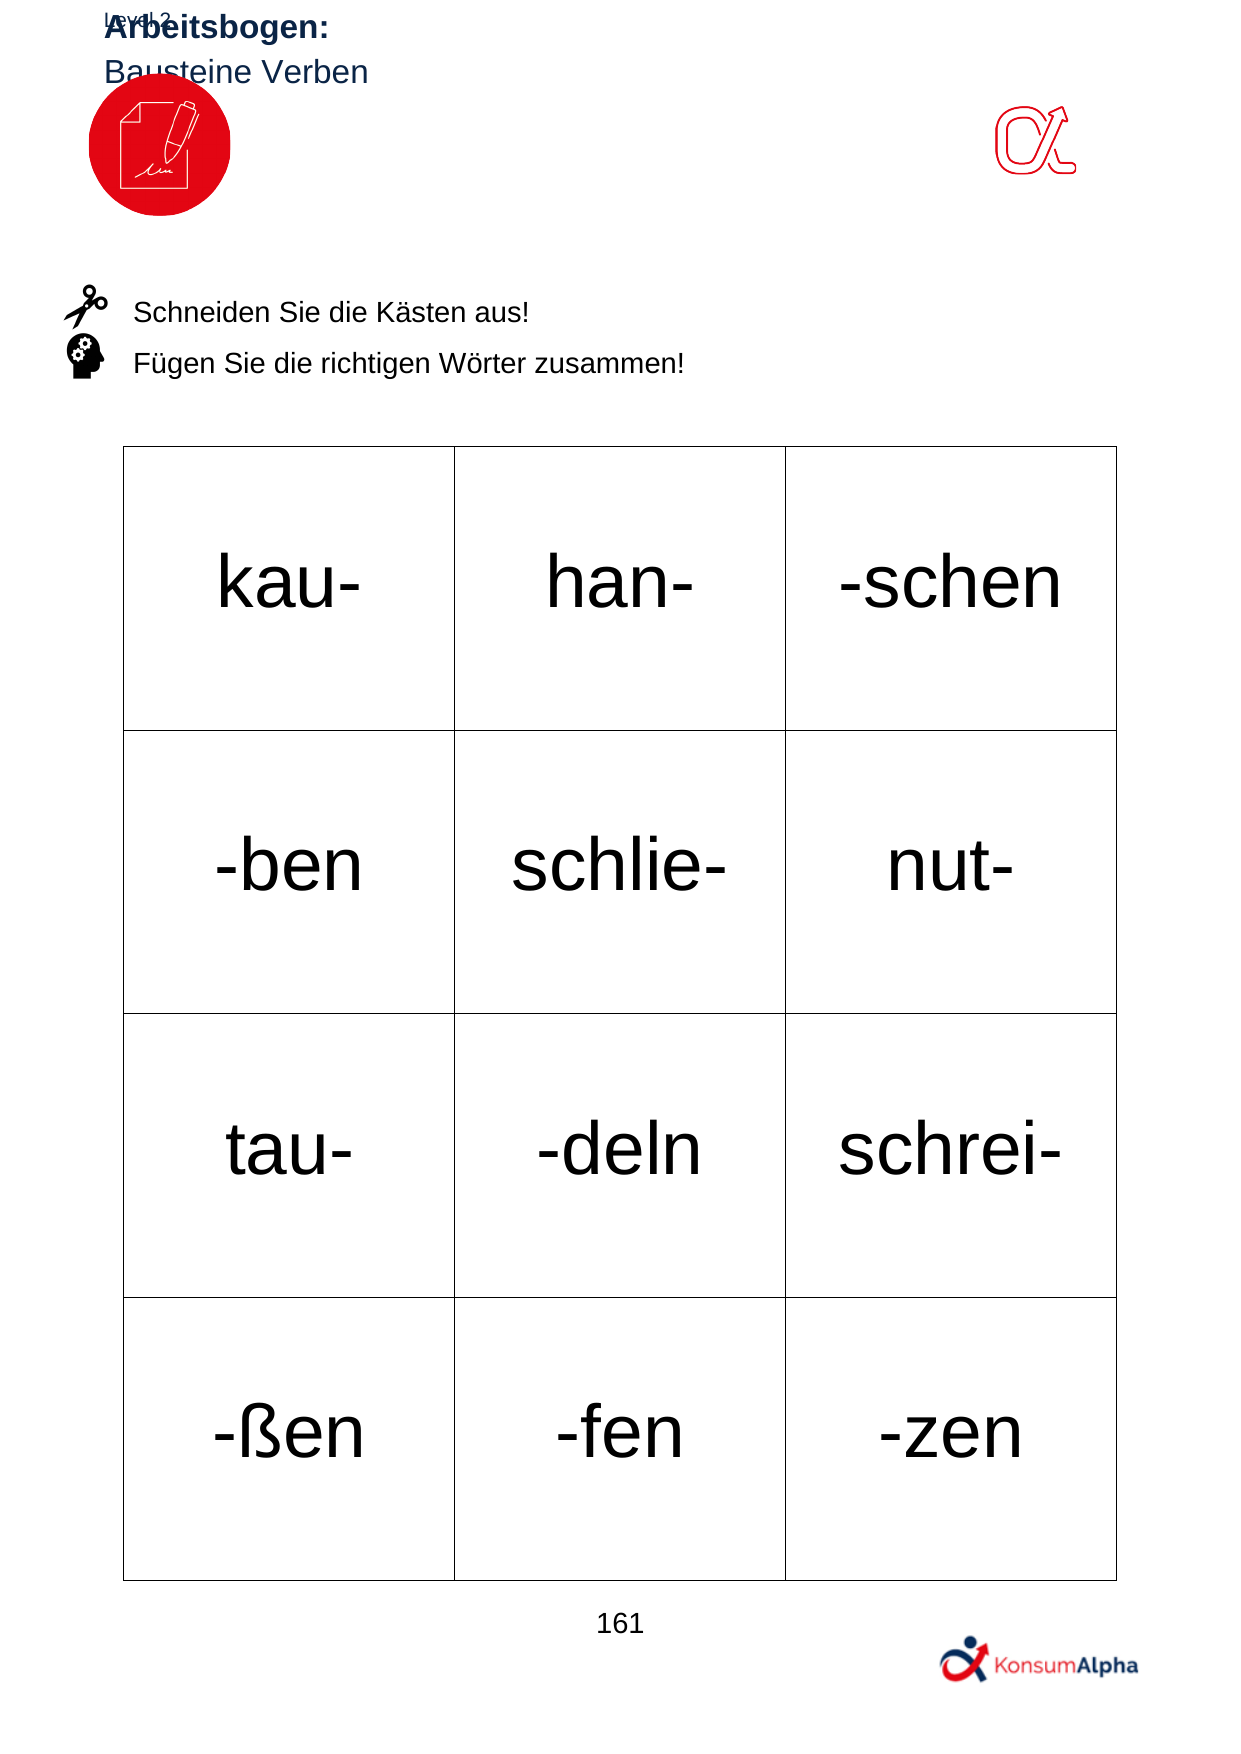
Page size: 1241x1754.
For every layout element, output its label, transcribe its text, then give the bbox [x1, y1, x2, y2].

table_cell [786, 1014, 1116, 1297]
picture [59, 280, 112, 384]
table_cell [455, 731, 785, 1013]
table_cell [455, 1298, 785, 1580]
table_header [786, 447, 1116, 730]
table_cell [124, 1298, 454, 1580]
text Fügen Sie die richtigen Wörter zusammen! [133, 346, 1107, 379]
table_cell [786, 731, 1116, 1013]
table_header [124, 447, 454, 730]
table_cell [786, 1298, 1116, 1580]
text Schneiden Sie die Kästen aus! [133, 295, 1107, 329]
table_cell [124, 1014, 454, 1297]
picture [995, 106, 1077, 175]
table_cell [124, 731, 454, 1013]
picture [88, 73, 231, 216]
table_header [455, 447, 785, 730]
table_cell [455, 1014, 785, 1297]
picture [931, 1633, 1152, 1699]
